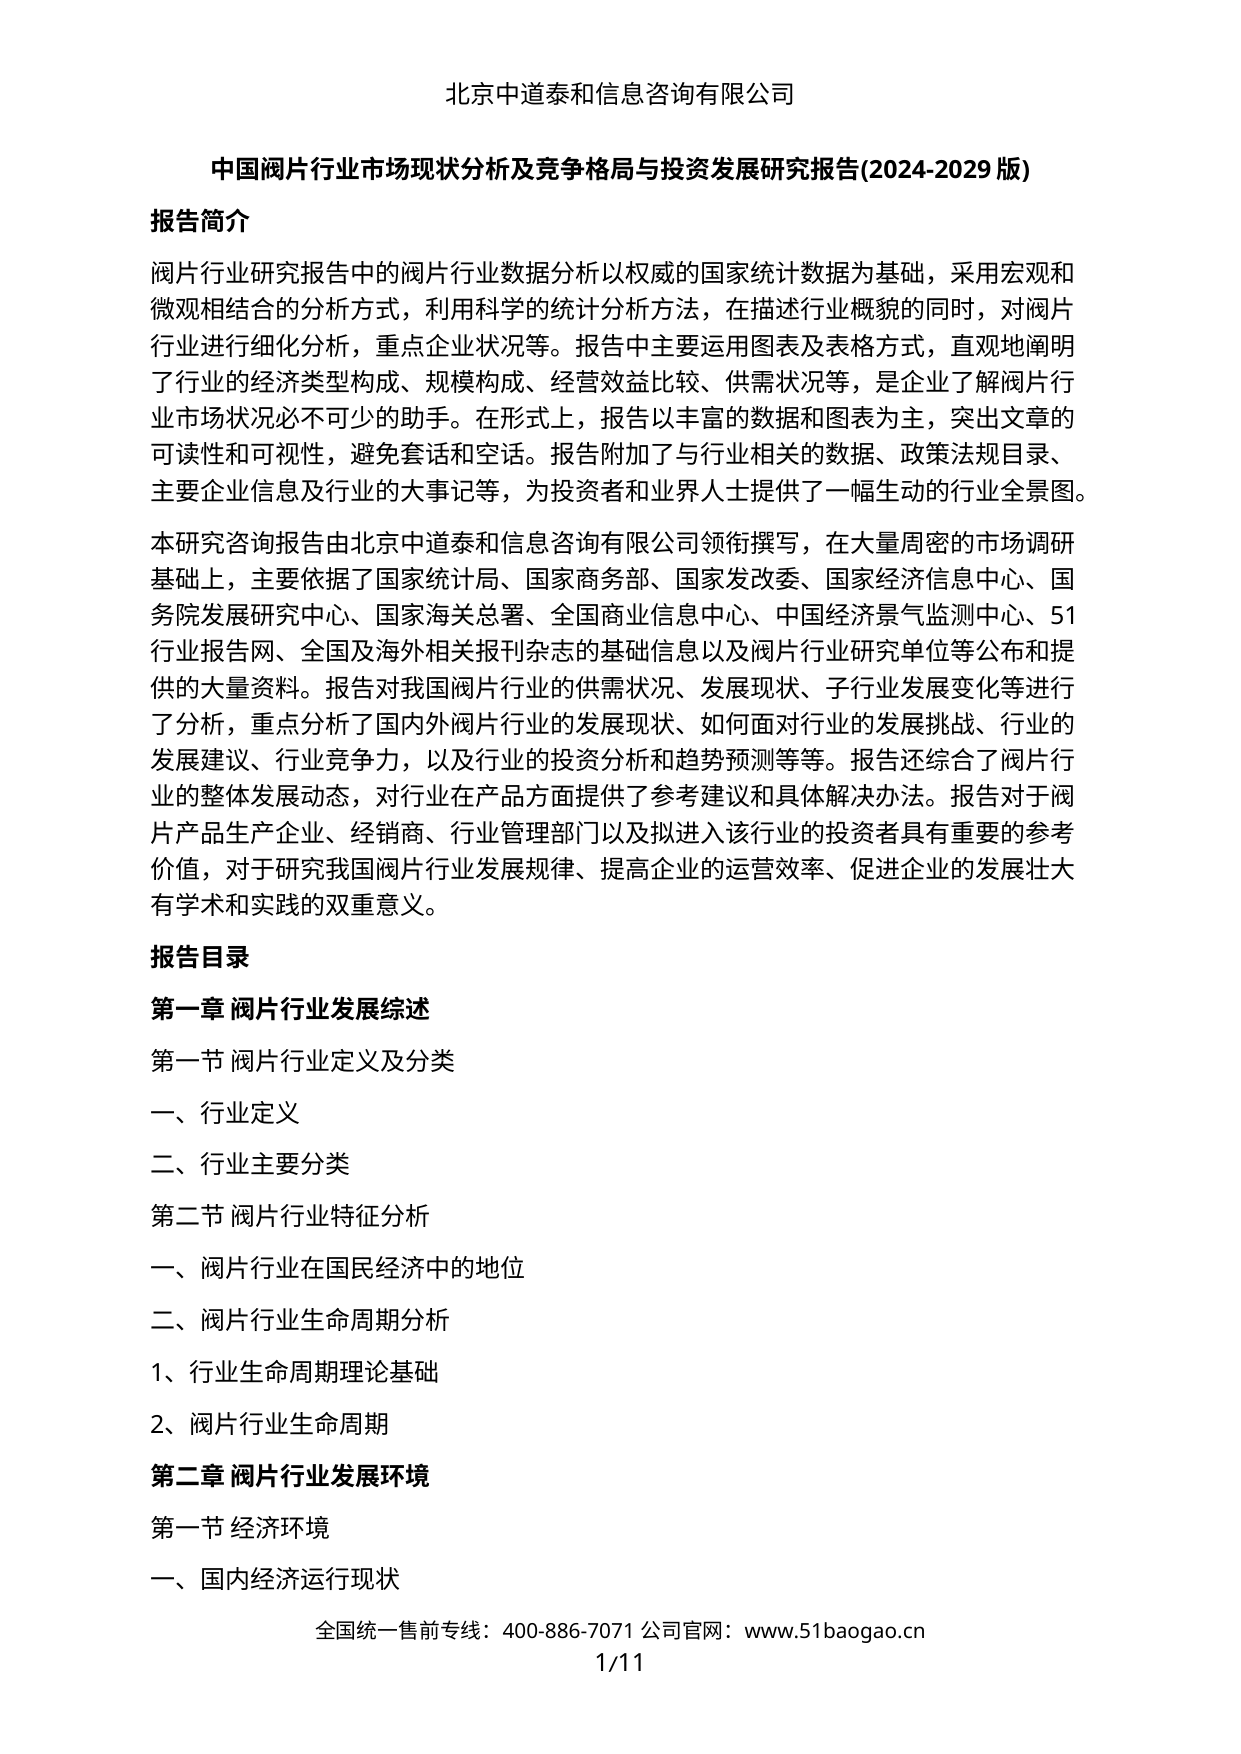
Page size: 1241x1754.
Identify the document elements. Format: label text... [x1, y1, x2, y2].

text 报告目录 [150, 937, 1090, 974]
text 阀片行业研究报告中的阀片行业数据分析以权威的国家统计数据为基础，采用宏观和微观相结合的分析方式，利用科学的统计分析方法，在描述行业概貌的同时，对阀片行业进行细化分析，重点企业状况等。报告中主要运用图表及表格方式，直观地阐明了行业的经济类型构成、规模构成、经营效益比较、供需状况等，是企业了解阀片行业市场状况必不可少的助手。在形式上，报告以丰富的数据和图表为主，突出文章的可读性和可视性，避免套话和空话。报告附加了与行业相关的数据、政策法规目录、主要企业信息及行业的大事记等，为投资者和业界人士提供了一幅生动的行业全景图。 [150, 254, 1090, 507]
text 第一章 阀片行业发展综述 [150, 989, 1090, 1026]
text 一、国内经济运行现状 [150, 1560, 1090, 1596]
text 报告简介 [150, 202, 1090, 238]
text 一、行业定义 [150, 1093, 1090, 1129]
text 一、阀片行业在国民经济中的地位 [150, 1249, 1090, 1285]
text 本研究咨询报告由北京中道泰和信息咨询有限公司领衔撰写，在大量周密的市场调研基础上，主要依据了国家统计局、国家商务部、国家发改委、国家经济信息中心、国务院发展研究中心、国家海关总署、全国商业信息中心、中国经济景气监测中心、51行业报告网、全国及海外相关报刊杂志的基础信息以及阀片行业研究单位等公布和提供的大量资料。报告对我国阀片行业的供需状况、发展现状、子行业发展变化等进行了分析，重点分析了国内外阀片行业的发展现状、如何面对行业的发展挑战、行业的发展建议、行业竞争力，以及行业的投资分析和趋势预测等等。报告还综合了阀片行业的整体发展动态，对行业在产品方面提供了参考建议和具体解决办法。报告对于阀片产品生产企业、经销商、行业管理部门以及拟进入该行业的投资者具有重要的参考价值，对于研究我国阀片行业发展规律、提高企业的运营效率、促进企业的发展壮大有学术和实践的双重意义。 [150, 523, 1090, 922]
text 二、行业主要分类 [150, 1145, 1090, 1181]
text 1、行业生命周期理论基础 [150, 1352, 1090, 1389]
text 第二节 阀片行业特征分析 [150, 1197, 1090, 1233]
text 第一节 阀片行业定义及分类 [150, 1041, 1090, 1077]
text 第一节 经济环境 [150, 1508, 1090, 1544]
text 第二章 阀片行业发展环境 [150, 1456, 1090, 1492]
text 二、阀片行业生命周期分析 [150, 1301, 1090, 1337]
text 2、阀片行业生命周期 [150, 1404, 1090, 1441]
text 中国阀片行业市场现状分析及竞争格局与投资发展研究报告(2024-2029版) [150, 150, 1090, 186]
